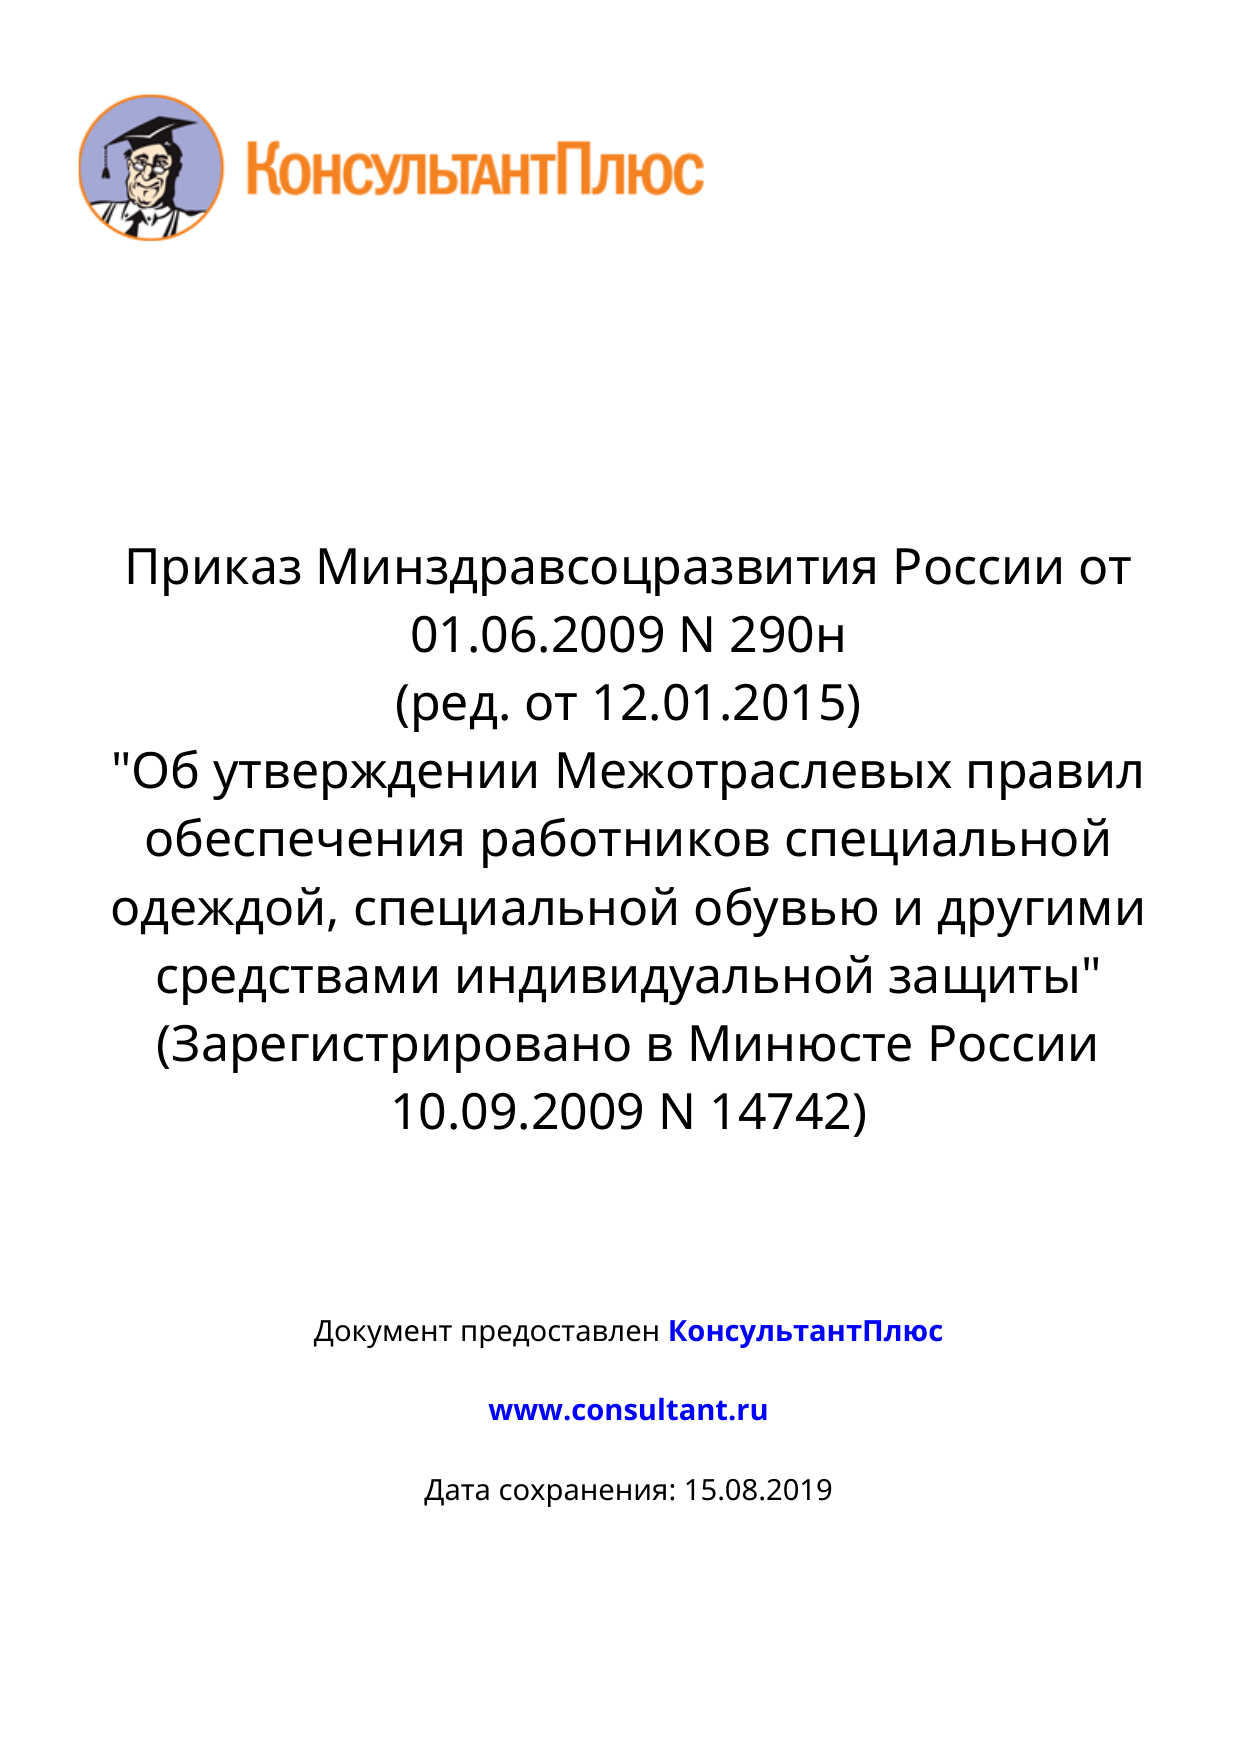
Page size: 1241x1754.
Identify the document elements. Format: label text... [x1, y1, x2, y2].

picture [78, 93, 704, 243]
table_cell Приказ Минздравсоцразвития России от 01.06.2009 N 290н (ред. от 12.01.2015) "Об утверждении Межотраслевых правил обеспечения работников специальной одеждой, специальной обувью и другими средствами индивидуальной защиты" (Зарегистрировано в Минюсте России 10.09.2009 N 14742) [70, 403, 1187, 1272]
table_header [70, 88, 1187, 403]
table_cell Документ предоставлен КонсультантПлюс www.consultant.ru Дата сохранения: 15.08.2019 [70, 1272, 1187, 1587]
